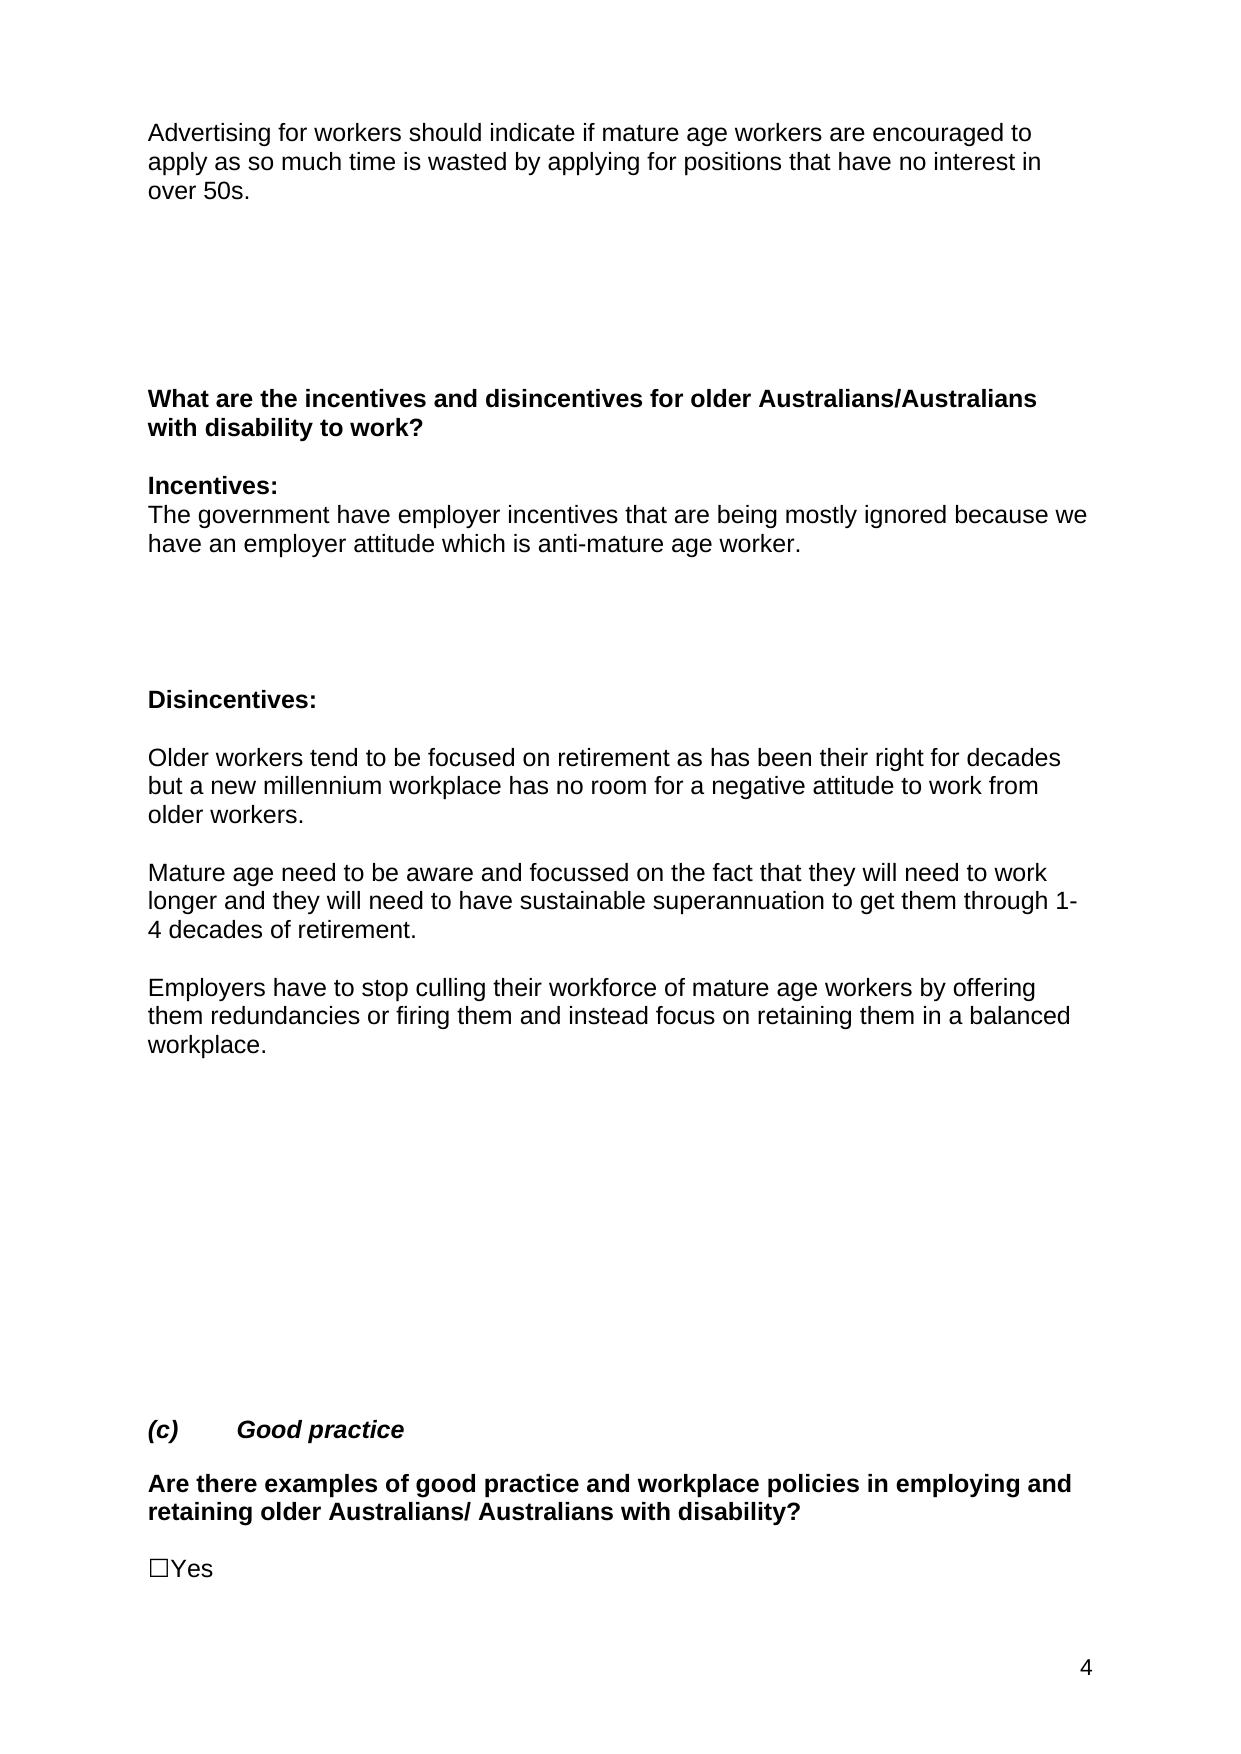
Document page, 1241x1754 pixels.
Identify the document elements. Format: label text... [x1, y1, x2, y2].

subtitle Good practice [148, 1415, 1092, 1443]
text Employers have to stop culling their workforce of mature age workers by offering them redundancies or firing them and instead focus on retaining them in a balanced workplace. [148, 973, 1092, 1059]
text Incentives: [148, 471, 1092, 500]
text Advertising for workers should indicate if mature age workers are encouraged to apply as so much time is wasted by applying for positions that have no interest in over 50s. [148, 118, 1092, 204]
text The government have employer incentives that are being mostly ignored because we have an employer attitude which is anti-mature age worker. [148, 500, 1092, 557]
text Are there examples of good practice and workplace policies in employing and retaining older Australians/ Australians with disability? [148, 1468, 1092, 1526]
text Yes [148, 1551, 1092, 1585]
text Mature age need to be aware and focussed on the fact that they will need to work longer and they will need to have sustainable superannuation to get them through 1-4 decades of retirement. [148, 858, 1092, 944]
text What are the incentives and disincentives for older Australians/Australians with disability to work? [148, 384, 1092, 442]
text Disincentives: [148, 685, 1092, 714]
text Older workers tend to be focused on retirement as has been their right for decades but a new millennium workplace has no room for a negative attitude to work from older workers. [148, 743, 1092, 829]
